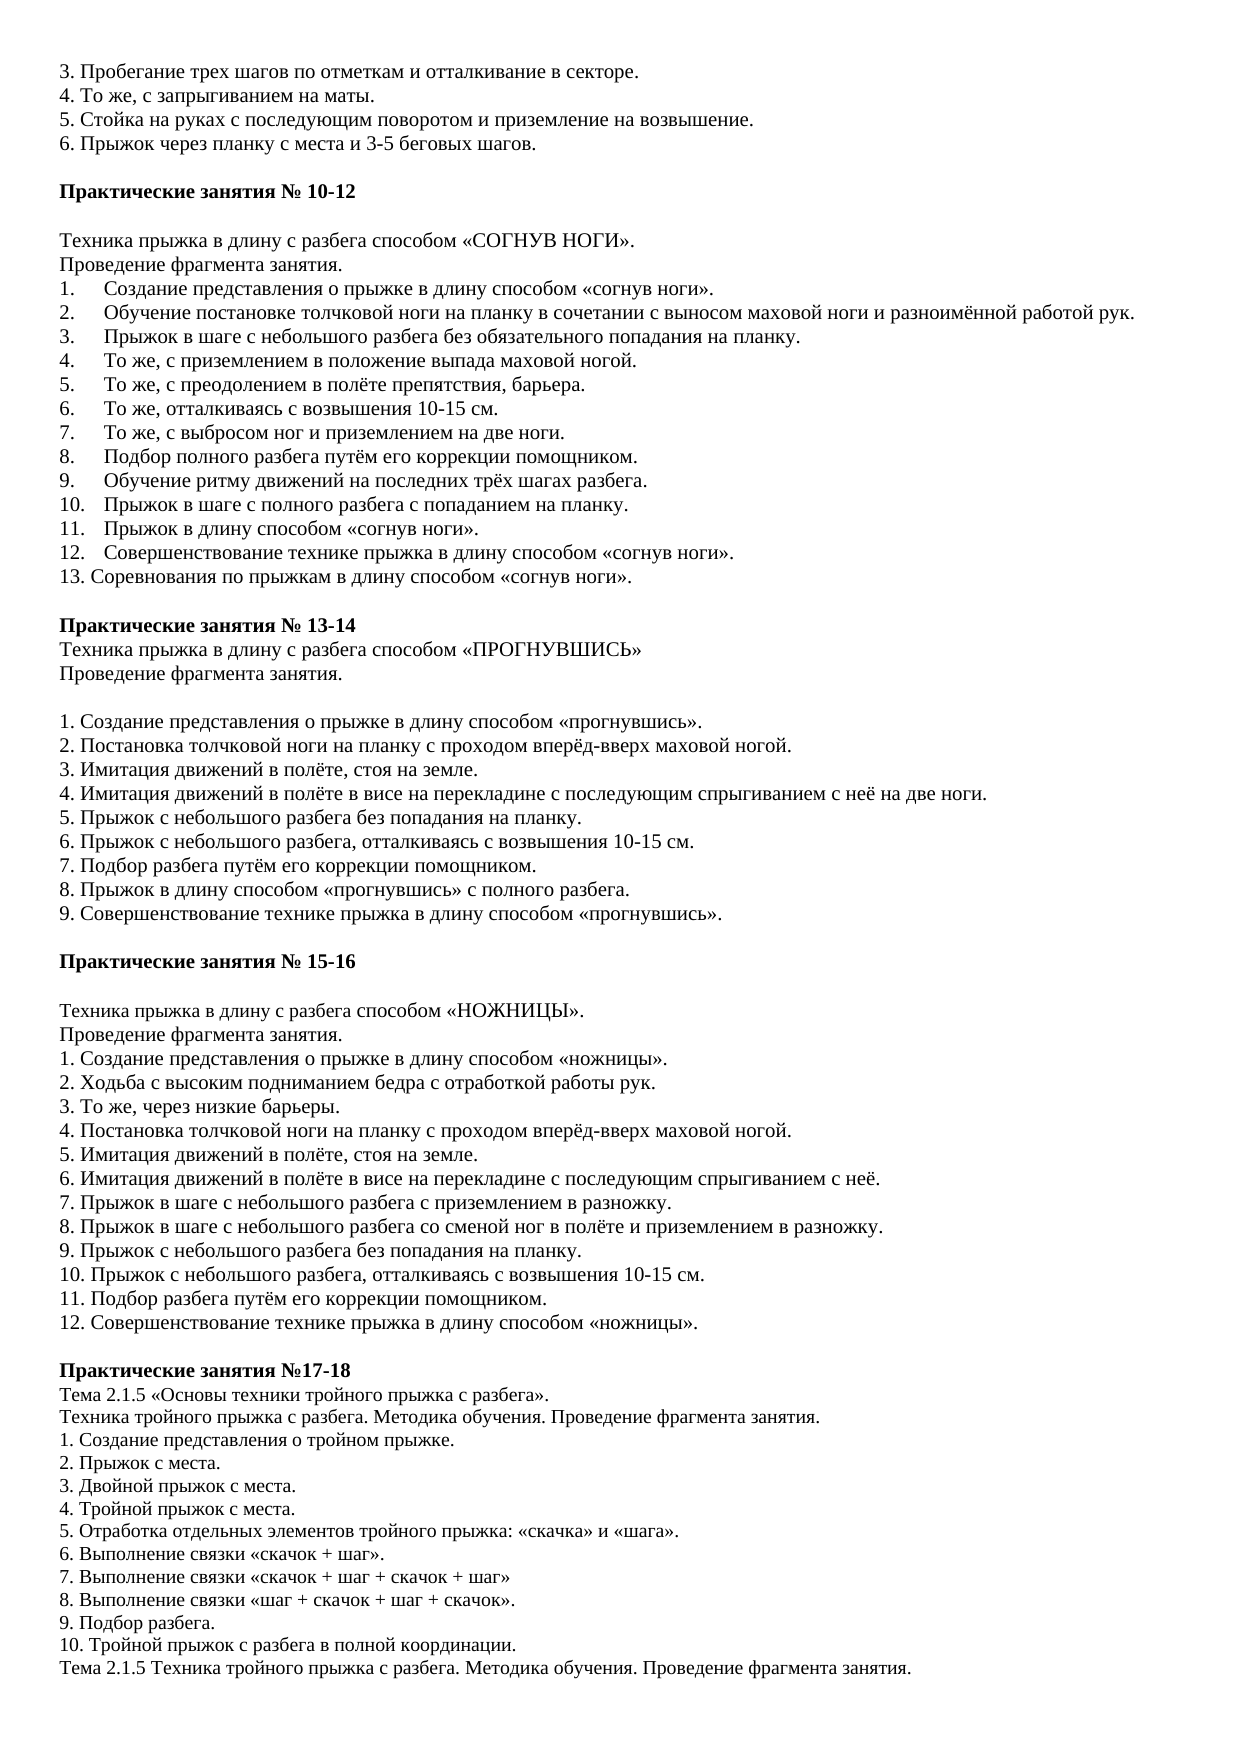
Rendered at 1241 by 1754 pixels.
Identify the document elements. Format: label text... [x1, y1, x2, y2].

text Техника прыжка в длину с разбега способом «СОГНУВ НОГИ». [59, 227, 1181, 252]
text 5. Прыжок с небольшого разбега без попадания на планку. [59, 805, 1181, 829]
text 11. Прыжок в длину способом «согнув ноги». [59, 516, 1181, 540]
text 7. Выполнение связки «скачок + шаг + скачок + шаг» [59, 1565, 1181, 1588]
text 6. Прыжок через планку с места и 3-5 беговых шагов. [59, 131, 1181, 155]
text 3. Двойной прыжок с места. [59, 1474, 1181, 1497]
text Практические занятия №17-18 [59, 1358, 1181, 1382]
text 9. Совершенствование технике прыжка в длину способом «прогнувшись». [59, 901, 1181, 925]
text 6. То же, отталкиваясь с возвышения 10-15 см. [59, 396, 1181, 420]
text 11. Подбор разбега путём его коррекции помощником. [59, 1286, 1181, 1310]
text Проведение фрагмента занятия. [59, 252, 1181, 276]
text 4. То же, с приземлением в положение выпада маховой ногой. [59, 348, 1181, 372]
text 9. Обучение ритму движений на последних трёх шагах разбега. [59, 468, 1181, 492]
text 4. Имитация движений в полёте в висе на перекладине с последующим спрыгиванием с неё на две ноги. [59, 781, 1181, 805]
text 7. Подбор разбега путём его коррекции помощником. [59, 853, 1181, 877]
text Тема 2.1.5 «Основы техники тройного прыжка с разбега». [59, 1382, 1181, 1405]
text 10. Прыжок в шаге с полного разбега с попаданием на планку. [59, 492, 1181, 516]
text 2. Прыжок с места. [59, 1451, 1181, 1474]
text 4. Постановка толчковой ноги на планку с проходом вперёд-вверх маховой ногой. [59, 1118, 1181, 1142]
text 2. Обучение постановке толчковой ноги на планку в сочетании с выносом маховой ноги и разноимённой работой рук. [59, 300, 1181, 324]
text 4. То же, с запрыгиванием на маты. [59, 83, 1181, 107]
text 6. Прыжок с небольшого разбега, отталкиваясь с возвышения 10-15 см. [59, 829, 1181, 853]
text 8. Подбор полного разбега путём его коррекции помощником. [59, 444, 1181, 468]
text 3. Имитация движений в полёте, стоя на земле. [59, 757, 1181, 781]
text 2. Ходьба с высоким подниманием бедра с отработкой работы рук. [59, 1070, 1181, 1094]
text 9. Подбор разбега. [59, 1611, 1181, 1633]
text 5. Имитация движений в полёте, стоя на земле. [59, 1142, 1181, 1166]
text 1. Создание представления о тройном прыжке. [59, 1428, 1181, 1451]
text 12. Совершенствование технике прыжка в длину способом «согнув ноги». [59, 540, 1181, 564]
text 8. Выполнение связки «шаг + скачок + шаг + скачок». [59, 1588, 1181, 1611]
text Техника прыжка в длину с разбега способом «НОЖНИЦЫ». [59, 997, 1181, 1022]
text 5. Стойка на руках с последующим поворотом и приземление на возвышение. [59, 107, 1181, 131]
text 1. Создание представления о прыжке в длину способом «ножницы». [59, 1046, 1181, 1070]
text 7. Прыжок в шаге с небольшого разбега с приземлением в разножку. [59, 1190, 1181, 1214]
text Практические занятия № 15-16 [59, 949, 1181, 973]
text 3. Пробегание трех шагов по отметкам и отталкивание в секторе. [59, 59, 1181, 83]
text Проведение фрагмента занятия. [59, 661, 1181, 685]
text Техника тройного прыжка с разбега. Методика обучения. Проведение фрагмента занятия. [59, 1405, 1181, 1428]
text Практические занятия № 10-12 [59, 179, 1181, 203]
text 1. Создание представления о прыжке в длину способом «согнув ноги». [59, 276, 1181, 300]
text 12. Совершенствование технике прыжка в длину способом «ножницы». [59, 1310, 1181, 1334]
text Тема 2.1.5 Техника тройного прыжка с разбега. Методика обучения. Проведение фрагмента занятия. [59, 1656, 1181, 1679]
text 3. То же, через низкие барьеры. [59, 1094, 1181, 1118]
text 10. Прыжок с небольшого разбега, отталкиваясь с возвышения 10-15 см. [59, 1262, 1181, 1286]
text 9. Прыжок с небольшого разбега без попадания на планку. [59, 1238, 1181, 1262]
text 13. Соревнования по прыжкам в длину способом «согнув ноги». [59, 564, 1181, 588]
text 8. Прыжок в длину способом «прогнувшись» с полного разбега. [59, 877, 1181, 901]
text 7. То же, с выбросом ног и приземлением на две ноги. [59, 420, 1181, 444]
text 8. Прыжок в шаге с небольшого разбега со сменой ног в полёте и приземлением в разножку. [59, 1214, 1181, 1238]
text 6. Имитация движений в полёте в висе на перекладине с последующим спрыгиванием с неё. [59, 1166, 1181, 1190]
text 2. Постановка толчковой ноги на планку с проходом вперёд-вверх маховой ногой. [59, 733, 1181, 757]
text 10. Тройной прыжок с разбега в полной координации. [59, 1633, 1181, 1656]
text 4. Тройной прыжок с места. [59, 1497, 1181, 1519]
text Практические занятия № 13-14 [59, 612, 1181, 637]
text 6. Выполнение связки «скачок + шаг». [59, 1542, 1181, 1565]
text Техника прыжка в длину с разбега способом «ПРОГНУВШИСЬ» [59, 637, 1181, 661]
text 5. Отработка отдельных элементов тройного прыжка: «скачка» и «шага». [59, 1519, 1181, 1542]
text 5. То же, с преодолением в полёте препятствия, барьера. [59, 372, 1181, 396]
text 3. Прыжок в шаге с небольшого разбега без обязательного попадания на планку. [59, 324, 1181, 348]
text Проведение фрагмента занятия. [59, 1022, 1181, 1046]
text 1. Создание представления о прыжке в длину способом «прогнувшись». [59, 709, 1181, 733]
